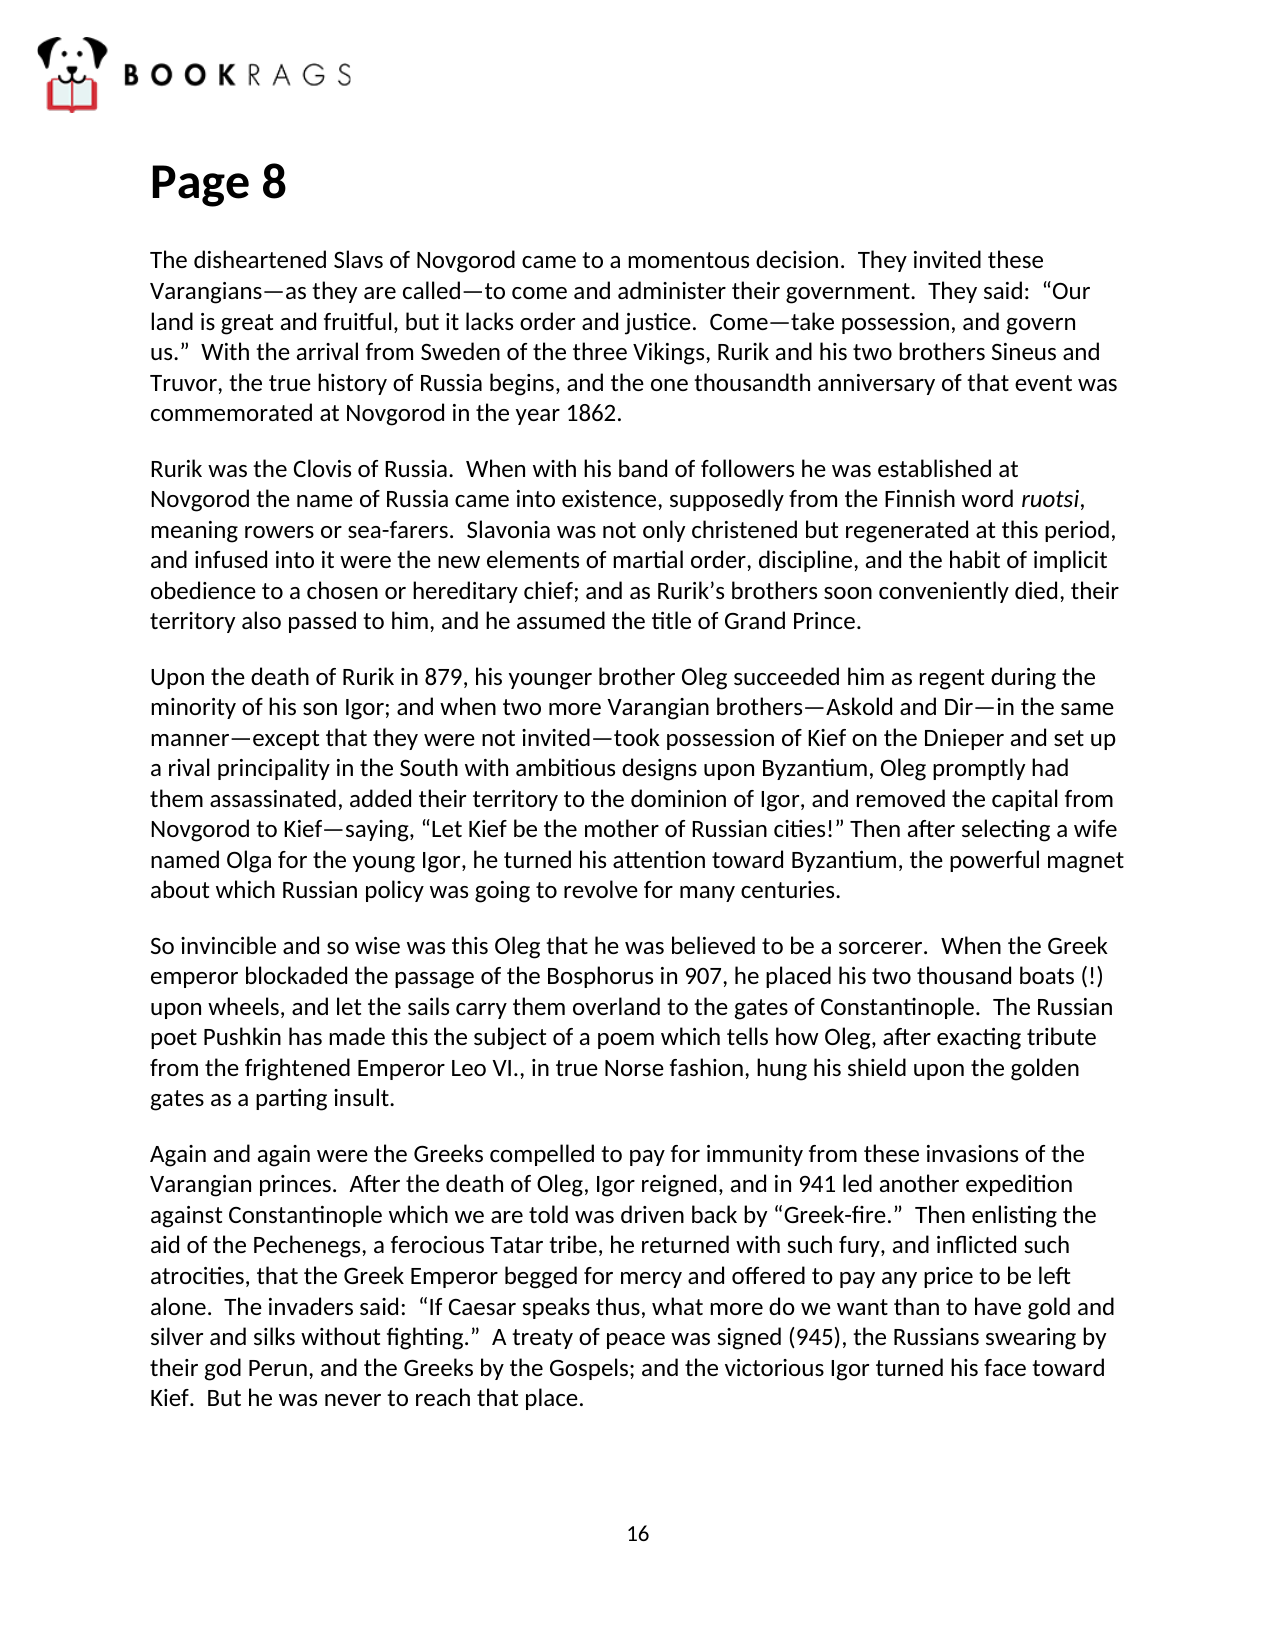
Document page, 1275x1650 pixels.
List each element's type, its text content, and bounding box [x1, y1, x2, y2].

picture [37, 37, 351, 113]
text Page 8 [150, 150, 1125, 211]
text Upon the death of Rurik in 879, his younger brother Oleg succeeded him as regent during the minority of his son Igor; and when two more Varangian brothers—­Askold and Dir—­in the same manner—­except that they were not invited—­took possession of Kief on the Dnieper and set up a rival principality in the South with ambitious designs upon Byzantium, Oleg promptly had them assassinated, added their territory to the dominion of Igor, and removed the capital from Novgorod to Kief—­saying, “Let Kief be the mother of Russian cities!” Then after selecting a wife named Olga for the young Igor, he turned his attention toward Byzantium, the powerful magnet about which Russian policy was going to revolve for many centuries. [150, 661, 1125, 905]
text Again and again were the Greeks compelled to pay for immunity from these invasions of the Varangian princes. After the death of Oleg, Igor reigned, and in 941 led another expedition against Constantinople which we are told was driven back by “Greek-fire.” Then enlisting the aid of the Pechenegs, a ferocious Tatar tribe, he returned with such fury, and inflicted such atrocities, that the Greek Emperor begged for mercy and offered to pay any price to be left alone. The invaders said: “If Caesar speaks thus, what more do we want than to have gold and silver and silks without fighting.” A treaty of peace was signed (945), the Russians swearing by their god Perun, and the Greeks by the Gospels; and the victorious Igor turned his face toward Kief. But he was never to reach that place. [150, 1138, 1125, 1413]
text The disheartened Slavs of Novgorod came to a momentous decision. They invited these Varangians—­as they are called—­to come and administer their government. They said: “Our land is great and fruitful, but it lacks order and justice. Come—­take possession, and govern us.” With the arrival from Sweden of the three Vikings, Rurik and his two brothers Sineus and Truvor, the true history of Russia begins, and the one thousandth anniversary of that event was commemorated at Novgorod in the year 1862. [150, 244, 1125, 428]
text Rurik was the Clovis of Russia. When with his band of followers he was established at Novgorod the name of Russia came into existence, supposedly from the Finnish word ruotsi, meaning rowers or sea-farers. Slavonia was not only christened but regenerated at this period, and infused into it were the new elements of martial order, discipline, and the habit of implicit obedience to a chosen or hereditary chief; and as Rurik’s brothers soon conveniently died, their territory also passed to him, and he assumed the title of Grand Prince. [150, 453, 1125, 636]
text So invincible and so wise was this Oleg that he was believed to be a sorcerer. When the Greek emperor blockaded the passage of the Bosphorus in 907, he placed his two thousand boats (!) upon wheels, and let the sails carry them overland to the gates of Constantinople. The Russian poet Pushkin has made this the subject of a poem which tells how Oleg, after exacting tribute from the frightened Emperor Leo VI., in true Norse fashion, hung his shield upon the golden gates as a parting insult. [150, 930, 1125, 1113]
